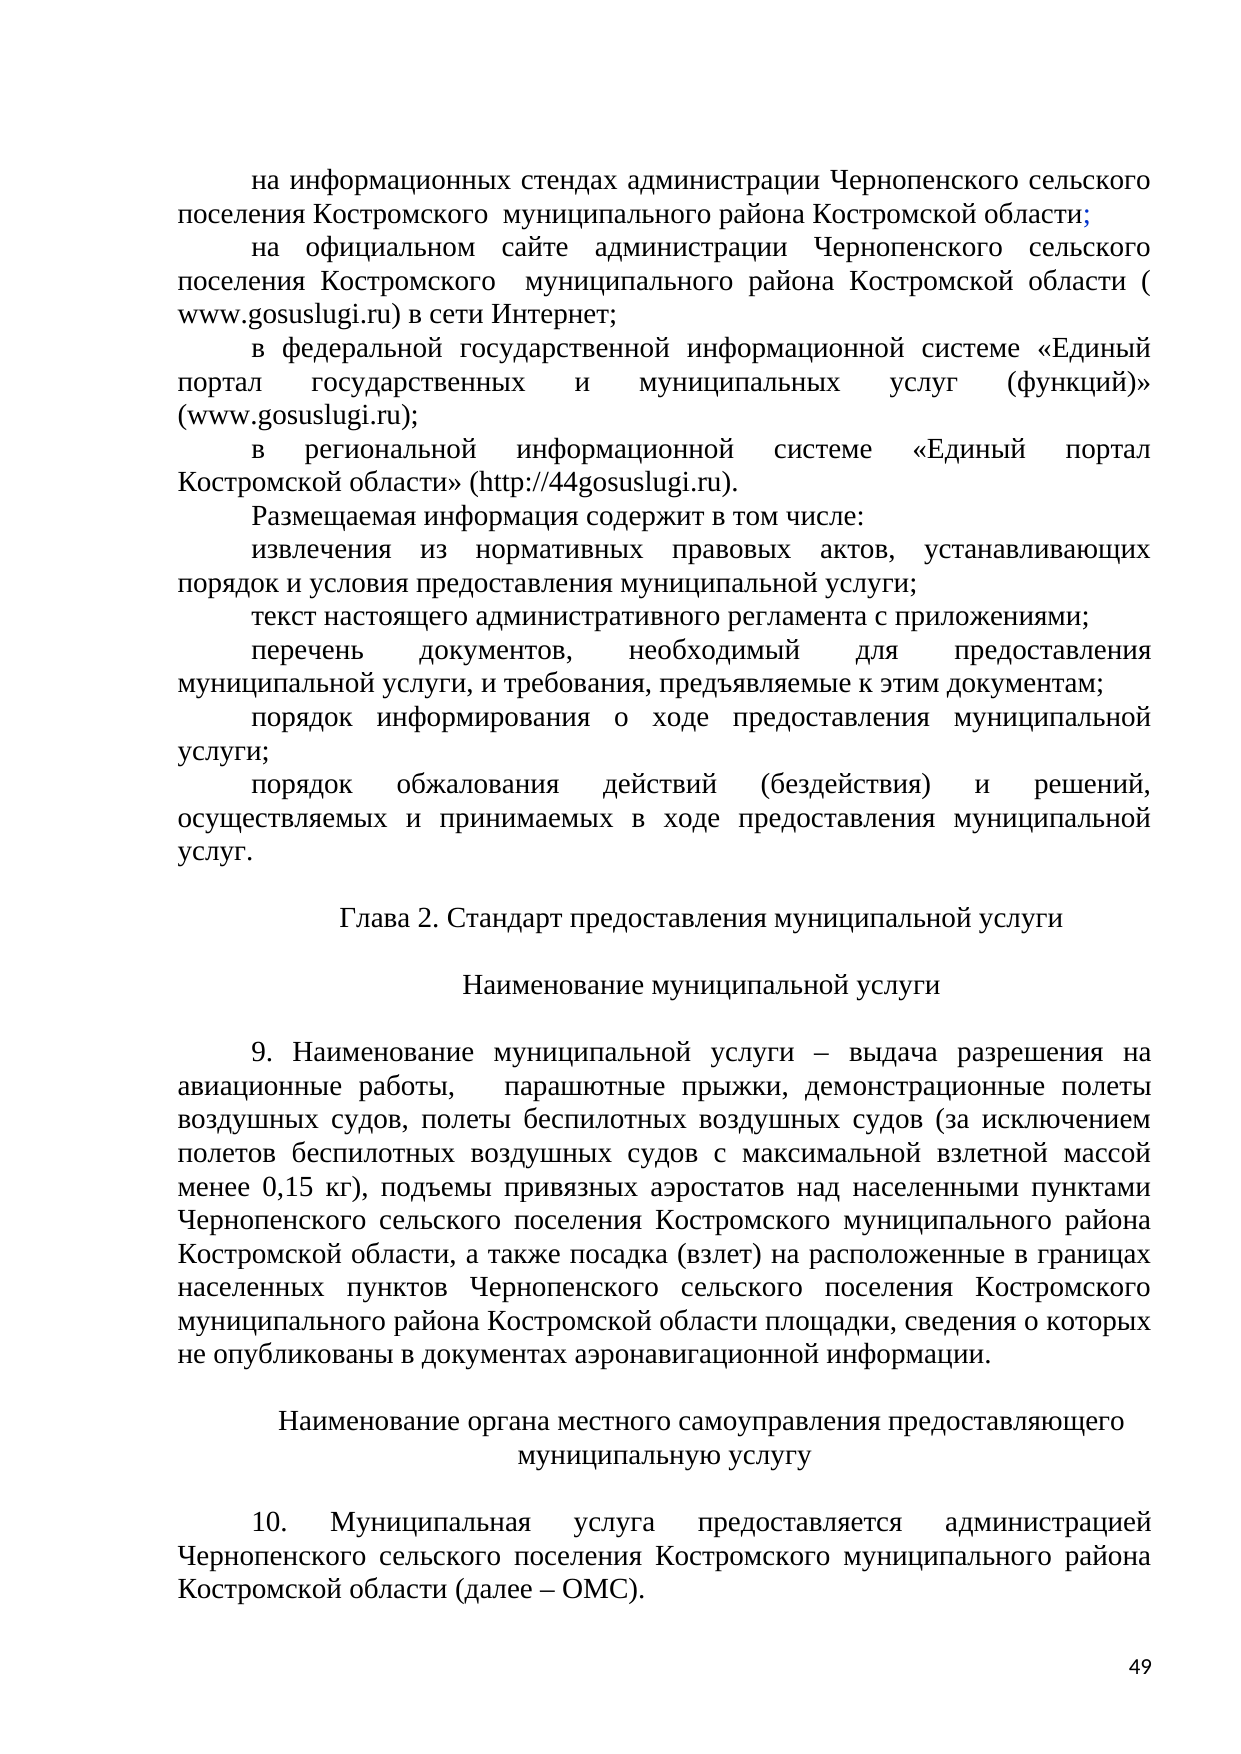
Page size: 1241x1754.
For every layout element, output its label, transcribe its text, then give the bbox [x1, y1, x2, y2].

text Глава 2. Стандарт предоставления муниципальной услуги [177, 900, 1152, 934]
text 9. Наименование муниципальной услуги – выдача разрешения на авиационные работы, парашютные прыжки, демонстрационные полеты воздушных судов, полеты беспилотных воздушных судов (за исключением полетов беспилотных воздушных судов с максимальной взлетной массой менее 0,15 кг), подъемы привязных аэростатов над населенными пунктами Чернопенского сельского поселения Костромского муниципального района Костромской области, а также посадка (взлет) на расположенные в границах населенных пунктов Чернопенского сельского поселения Костромского муниципального района Костромской области площадки, сведения о которых не опубликованы в документах аэронавигационной информации. [177, 1034, 1152, 1102]
text текст настоящего административного регламента с приложениями; [177, 598, 1152, 632]
text в федеральной государственной информационной системе «Единый портал государственных и муниципальных услуг (функций)» (www.gosuslugi.ru); [177, 330, 1152, 431]
text в региональной информационной системе «Единый портал Костромской области» (http://44gosuslugi.ru). [177, 431, 1152, 498]
text порядок обжалования действий (бездействия) и решений, осуществляемых и принимаемых в ходе предоставления муниципальной услуг. [177, 766, 1152, 867]
text перечень документов, необходимый для предоставления муниципальной услуги, и требования, предъявляемые к этим документам; [177, 632, 1152, 699]
text 10. Муниципальная услуга предоставляется администрацией Чернопенского сельского поселения Костромского муниципального района Костромской области (далее – ОМС). [177, 1504, 1152, 1605]
text порядок информирования о ходе предоставления муниципальной услуги; [177, 699, 1152, 766]
text извлечения из нормативных правовых актов, устанавливающих порядок и условия предоставления муниципальной услуги; [177, 531, 1152, 598]
text на официальном сайте администрации Чернопенского сельского поселения Костромского муниципального района Костромской области ( www.gosuslugi.ru) в сети Интернет; [177, 229, 1152, 330]
text на информационных стендах администрации Чернопенского сельского поселения Костромского муниципального района Костромской области; [177, 162, 1152, 229]
text Размещаемая информация содержит в том числе: [177, 498, 1152, 531]
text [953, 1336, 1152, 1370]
text Наименование органа местного самоуправления предоставляющего муниципальную услугу [177, 1403, 1152, 1471]
text Наименование муниципальной услуги [177, 967, 1152, 1001]
